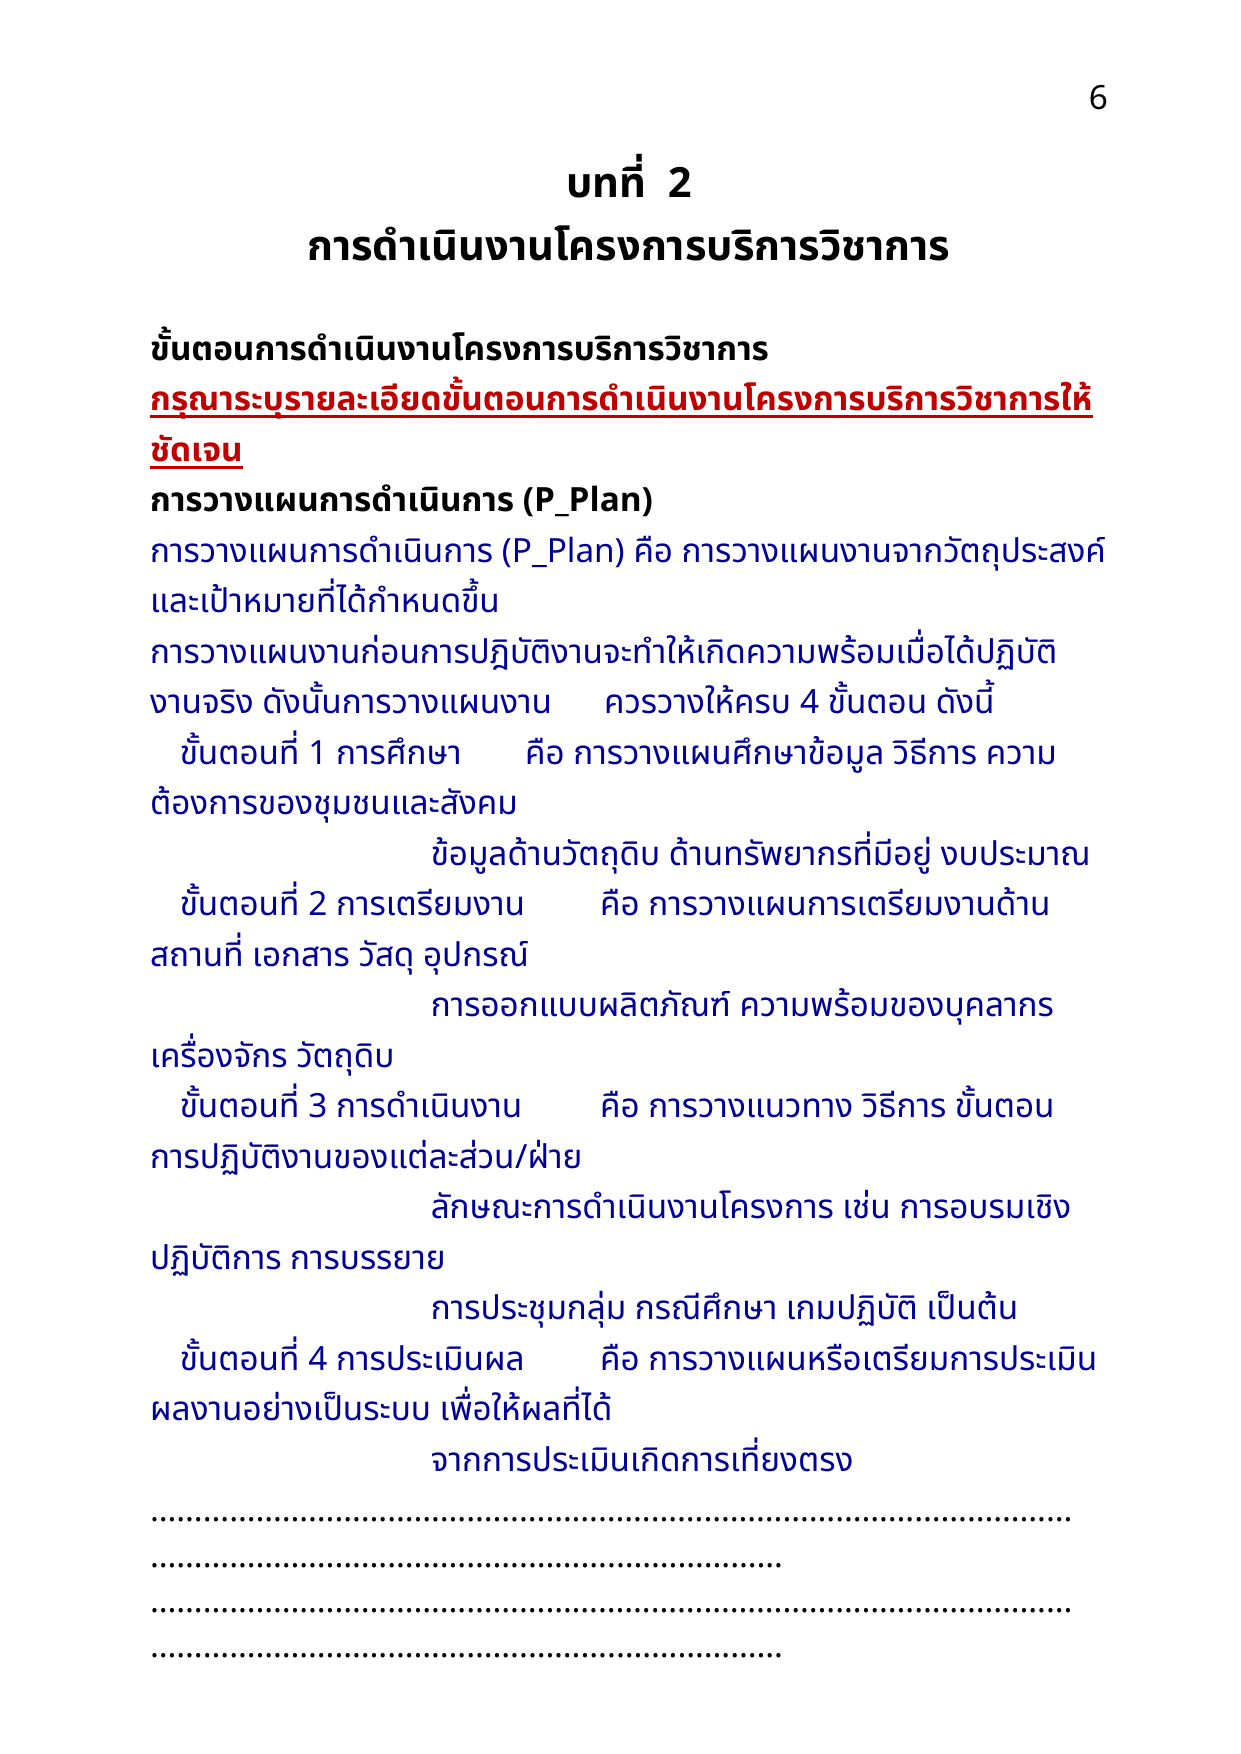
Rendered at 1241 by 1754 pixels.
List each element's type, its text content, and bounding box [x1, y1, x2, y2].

text การวางแผนการดำเนินการ (P_Plan) [150, 476, 1107, 527]
text จากการประเมินเกิดการเที่ยงตรง [150, 1436, 1107, 1486]
text การดำเนินงานโครงการบริการวิชาการ [150, 216, 1107, 279]
text ขั้นตอนที่ 2 การเตรียมงาน คือ การวางแผนการเตรียมงานด้านสถานที่ เอกสาร วัสดุ อุปกรณ์ [150, 880, 1107, 981]
text การประชุมกลุ่ม กรณีศึกษา เกมปฏิบัติ เป็นต้น [150, 1284, 1107, 1334]
text บทที่ 2 [150, 153, 1107, 216]
text การวางแผนงานก่อนการปฎิบัติงานจะทำให้เกิดความพร้อมเมื่อได้ปฏิบัติงานจริง ดังนั้นการวางแผนงาน ควรวางให้ครบ 4 ขั้นตอน ดังนี้ [150, 628, 1107, 729]
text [150, 1486, 1095, 1577]
text การออกแบบผลิตภัณฑ์ ความพร้อมของบุคลากร เครื่องจักร วัตถุดิบ [150, 981, 1107, 1082]
text กรุณาระบุรายละเอียดขั้นตอนการดำเนินงานโครงการบริการวิชาการให้ชัดเจน [150, 375, 1107, 476]
text ขั้นตอนที่ 4 การประเมินผล คือ การวางแผนหรือเตรียมการประเมินผลงานอย่างเป็นระบบ เพื่อให้ผลที่ได้ [150, 1334, 1107, 1436]
text ข้อมูลด้านวัตถุดิบ ด้านทรัพยากรที่มีอยู่ งบประมาณ [150, 830, 1107, 880]
text การวางแผนการดำเนินการ (P_Plan) คือ การวางแผนงานจากวัตถุประสงค์และเป้าหมายที่ได้กำหนดขึ้น [150, 527, 1107, 628]
text ขั้นตอนที่ 3 การดำเนินงาน คือ การวางแนวทาง วิธีการ ขั้นตอน การปฏิบัติงานของแต่ละส่วน/ฝ่าย [150, 1082, 1107, 1183]
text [150, 1577, 1095, 1668]
text ลักษณะการดำเนินงานโครงการ เช่น การอบรมเชิงปฏิบัติการ การบรรยาย [150, 1183, 1107, 1284]
table_header ขั้นตอนการดำเนินงานโครงการบริการวิชาการ [139, 325, 1095, 375]
text ขั้นตอนที่ 1 การศึกษา คือ การวางแผนศึกษาข้อมูล วิธีการ ความต้องการของชุมชนและสังคม [150, 729, 1107, 830]
